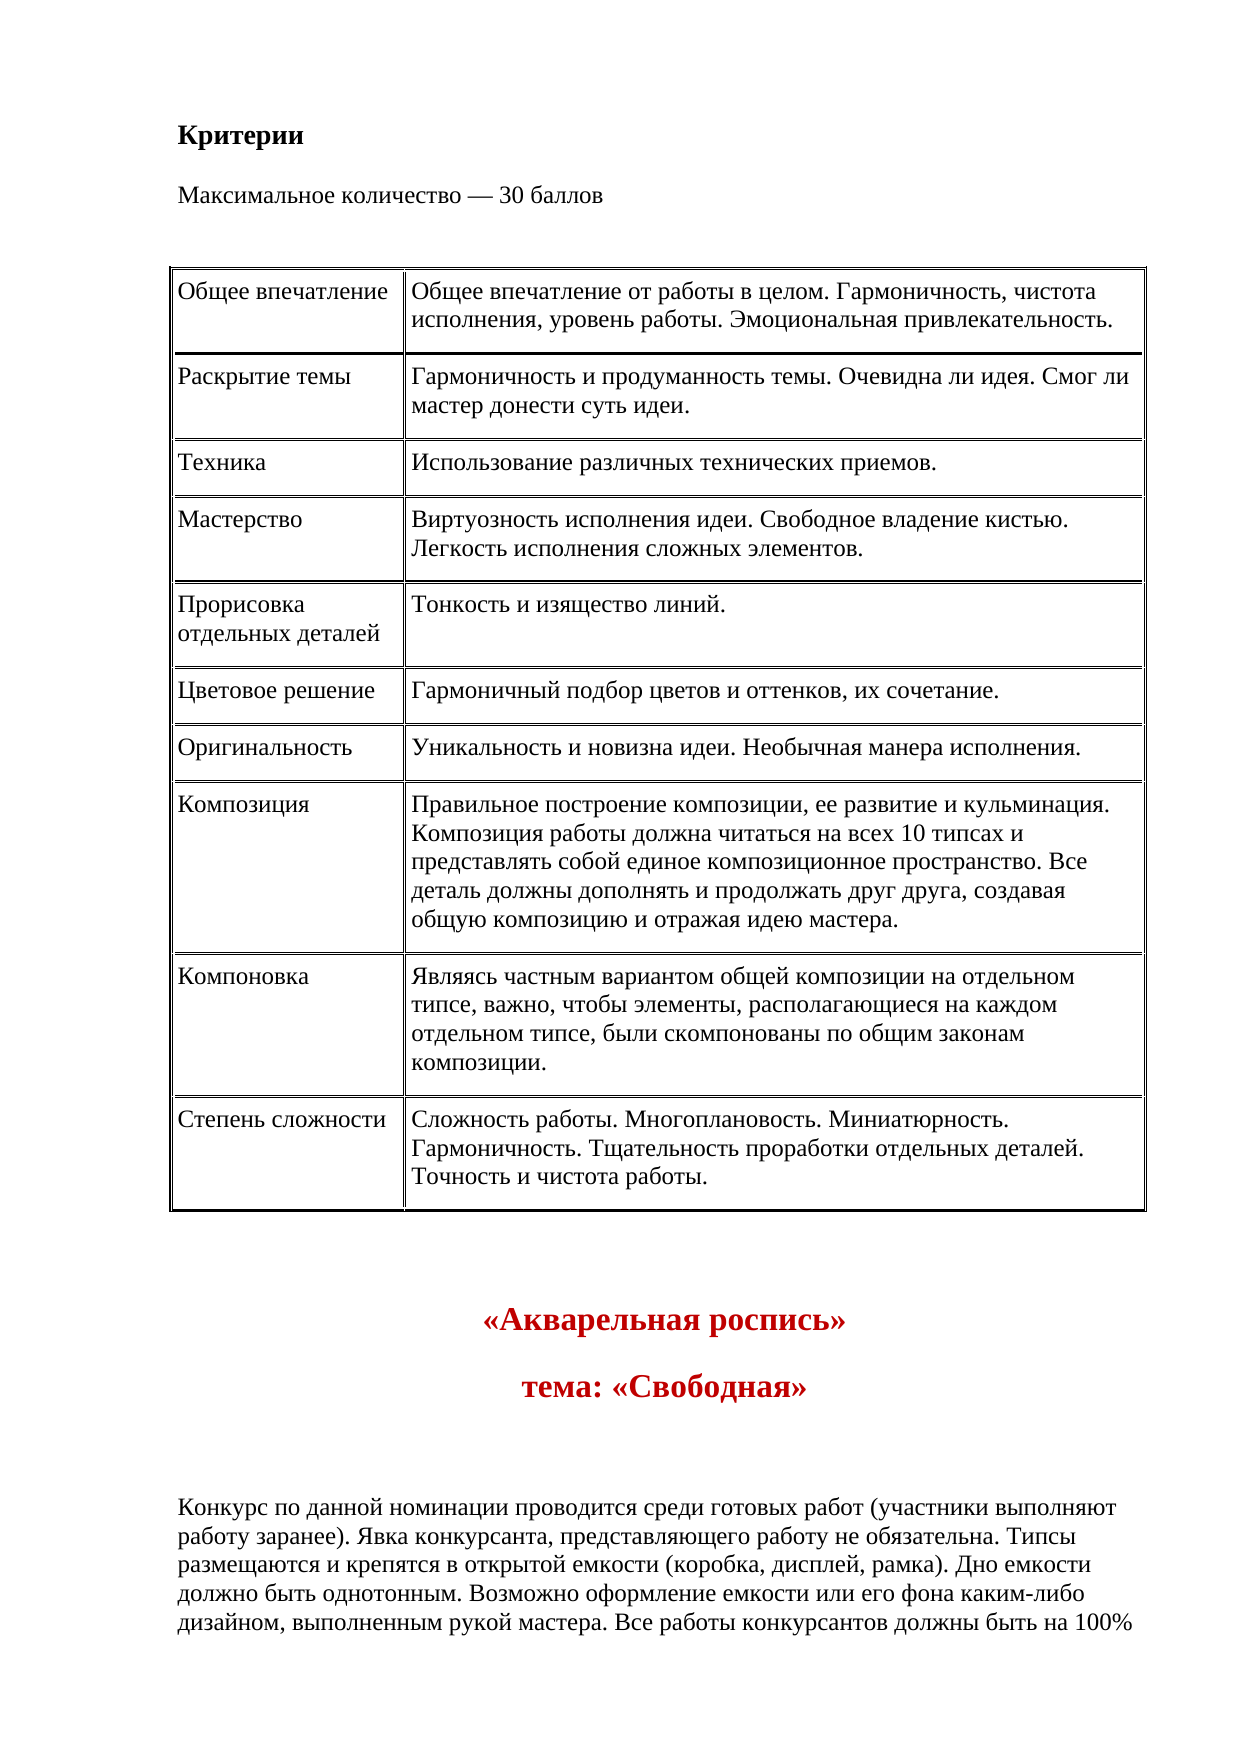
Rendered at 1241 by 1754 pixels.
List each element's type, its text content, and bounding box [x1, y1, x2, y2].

table_cell Техника [171, 438, 405, 494]
table_cell Тонкость и изящество линий. [406, 580, 1144, 666]
table_cell Уникальность и новизна идеи. Необычная манера исполнения. [405, 723, 1145, 779]
table_cell Степень сложности [173, 1095, 405, 1209]
text Максимальное количество — 30 баллов [177, 180, 1152, 208]
table_cell Компоновка [173, 951, 403, 1094]
table_cell Правильное построение композиции, ее развитие и кульминация. Композиция работы должна читаться на всех 10 типсах и представлять собой единое композиционное пространство. Все деталь должны дополнять и продолжать друг друга, создавая общую композицию и отражая идею мастера. [406, 780, 1144, 951]
table_cell Прорисовка отдельных деталей [173, 580, 403, 666]
table_cell Гармоничность и продуманность темы. Очевидна ли идея. Смог ли мастер донести суть идеи. [406, 352, 1144, 438]
table_cell Цветовое решение [171, 666, 405, 723]
table_cell Использование различных технических приемов. [405, 438, 1145, 494]
table_cell Раскрытие темы [173, 352, 403, 438]
table_cell Мастерство [173, 495, 403, 580]
table_header Общее впечатление от работы в целом. Гармоничность, чистота исполнения, уровень работы. Эмоциональная привлекательность. [405, 270, 1144, 352]
table_cell Являясь частным вариантом общей композиции на отдельном типсе, важно, чтобы элементы, располагающиеся на каждом отдельном типсе, были скомпонованы по общим законам композиции. [406, 951, 1144, 1094]
text тема: «Свободная» [177, 1367, 1152, 1405]
table_cell Композиция [173, 780, 403, 951]
table_header Общее впечатление [173, 270, 405, 352]
table_cell Гармоничный подбор цветов и оттенков, их сочетание. [405, 666, 1145, 723]
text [177, 1492, 1152, 1636]
table_cell Сложность работы. Многоплановость. Миниатюрность. Гармоничность. Тщательность проработки отдельных деталей. Точность и чистота работы. [405, 1095, 1144, 1209]
text Критерии [177, 118, 1152, 151]
table_cell Оригинальность [171, 723, 405, 779]
text «Акварельная роспись» [177, 1299, 1152, 1337]
table_cell Виртуозность исполнения идеи. Свободное владение кистью. Легкость исполнения сложных элементов. [406, 495, 1144, 580]
